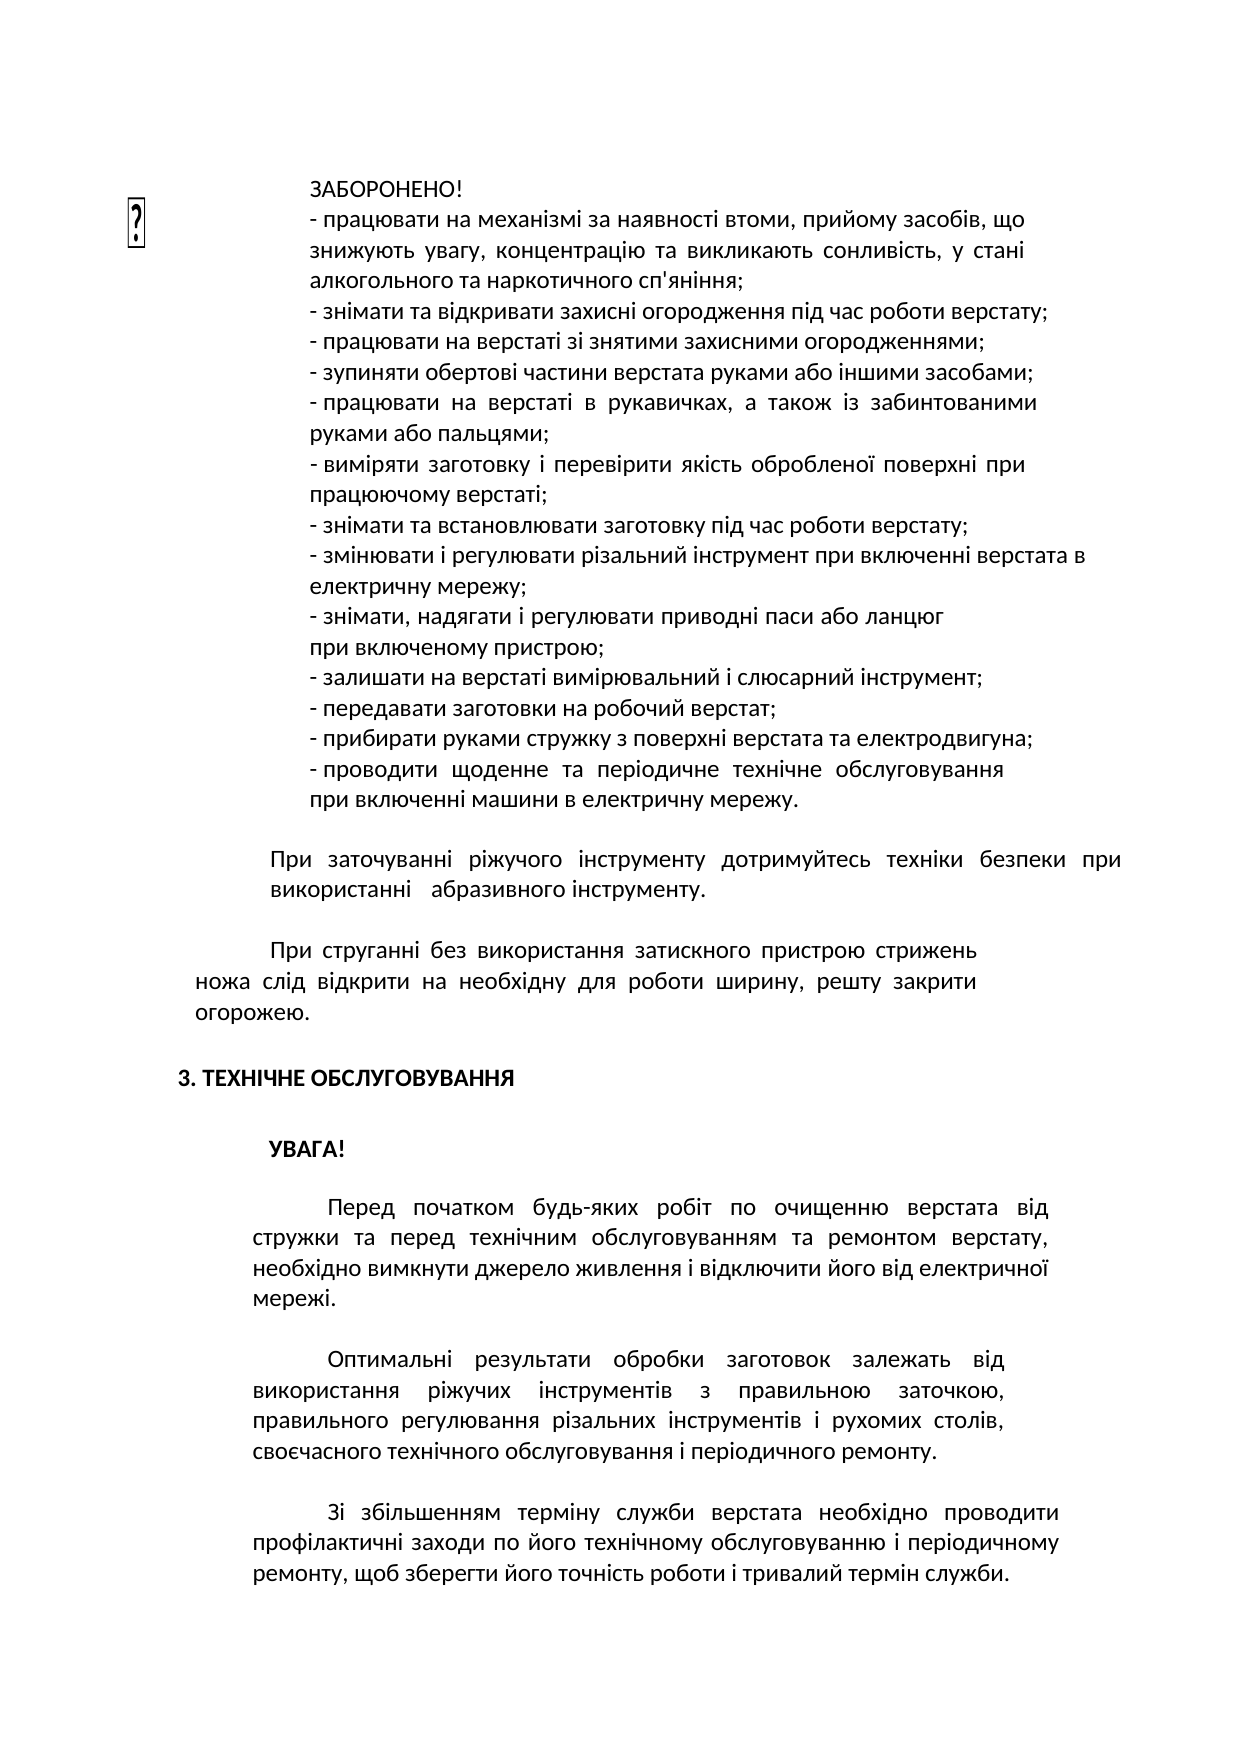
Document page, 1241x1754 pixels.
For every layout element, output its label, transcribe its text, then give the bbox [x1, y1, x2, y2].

text При заточуванні ріжучого інструменту дотримуйтесь техніки безпеки при використанні абразивного інструменту. [270, 843, 1121, 904]
list знімати та відкривати захисні огородження під час роботи верстату; [309, 295, 1152, 325]
list виміряти заготовку і перевірити якість обробленої поверхні при працюючому верстаті; [309, 448, 1027, 509]
list прибирати руками стружку з поверхні верстата та електродвигуна; [309, 723, 1152, 753]
list залишати на верстаті вимірювальний і слюсарний інструмент; [309, 662, 1152, 692]
list працювати на механізмі за наявності втоми, прийому засобів, що знижують увагу, концентрацію та викликають сонливість, у стані алкогольного та наркотичного сп'яніння; [309, 203, 1026, 295]
text Зі збільшенням терміну служби верстата необхідно проводити профілактичні заходи по його технічному обслуговуванню і періодичному ремонту, щоб зберегти його точність роботи і тривалий термін служби. [252, 1496, 1060, 1587]
text Перед початком будь-яких робіт по очищенню верстата від стружки та перед технічним обслуговуванням та ремонтом верстату, необхідно вимкнути джерело живлення і відключити його від електричної мережі. [252, 1191, 1049, 1313]
list проводити щоденне та періодичне технічне обслуговування при включенні машини в електричну мережу. [309, 753, 1005, 814]
text Оптимальні результати обробки заготовок залежать від використання ріжучих інструментів з правильною заточкою, правильного регулювання різальних інструментів і рухомих столів, своєчасного технічного обслуговування і періодичного ремонту. [252, 1343, 1005, 1465]
list зупиняти обертові частини верстата руками або іншими засобами; [309, 356, 1152, 386]
text ЗАБОРОНЕНО! [309, 173, 1140, 203]
list передавати заготовки на робочий верстат; [309, 692, 1152, 723]
list знімати та встановлювати заготовку під час роботи верстату; [309, 509, 1152, 539]
list змінювати і регулювати різальний інструмент при включенні верстата в електричну мережу; [309, 539, 1087, 601]
subtitle УВАГА! [269, 1133, 539, 1163]
text При струганні без використання затискного пристрою стрижень ножа слід відкрити на необхідну для роботи ширину, решту закрити огорожею. [195, 934, 978, 1026]
list працювати на верстаті зі знятими захисними огородженнями; [309, 325, 1152, 356]
list знімати, надягати і регулювати приводні паси або ланцюг при включеному пристрою; [309, 601, 944, 662]
list працювати на верстаті в рукавичках, а також із забинтованими руками або пальцями; [309, 386, 1038, 447]
subtitle 3. ТЕХНІЧНЕ ОБСЛУГОВУВАННЯ [177, 1062, 539, 1092]
